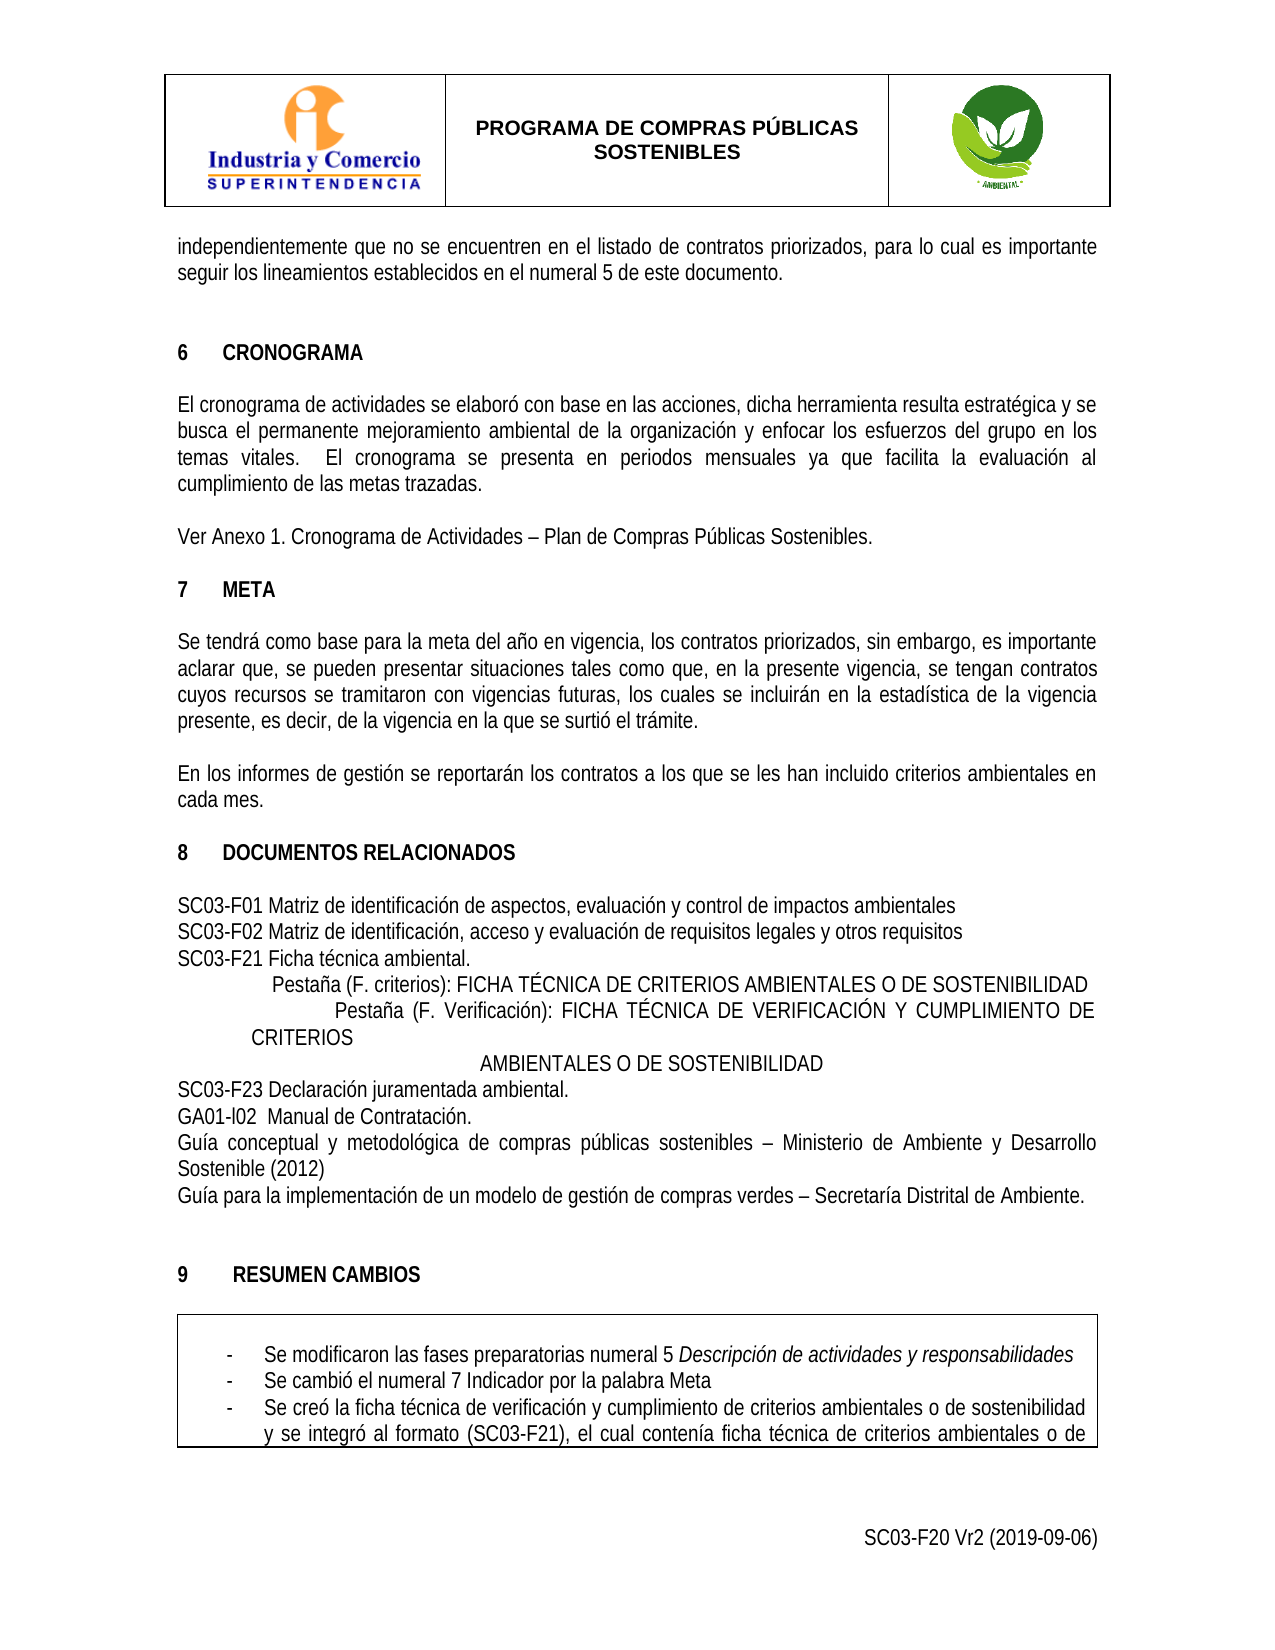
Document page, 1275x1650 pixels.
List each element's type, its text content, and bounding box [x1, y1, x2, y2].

picture [207, 82, 422, 196]
text Pestaña (F. criterios): FICHA TÉCNICA DE CRITERIOS AMBIENTALES O DE SOSTENIBILIDAD [177, 971, 1098, 997]
text GA01-l02 Manual de Contratación. [177, 1103, 1098, 1129]
picture [941, 79, 1058, 196]
subtitle DOCUMENTOS RELACIONADOS [177, 839, 1098, 866]
text AMBIENTALES O DE SOSTENIBILIDAD [177, 1050, 1098, 1076]
subtitle META [177, 576, 1098, 602]
text Se tendrá como base para la meta del año en vigencia, los contratos priorizados, sin embargo, es importante aclarar que, se pueden presentar situaciones tales como que, en la presente vigencia, se tengan contratos cuyos recursos se tramitaron con vigencias futuras, los cuales se incluirán en la estadística de la vigencia presente, es decir, de la vigencia en la que se surtió el trámite. [177, 628, 1098, 734]
text SC03-F02 Matriz de identificación, acceso y evaluación de requisitos legales y otros requisitos [177, 918, 1098, 944]
text Pestaña (F. Verificación): FICHA TÉCNICA DE VERIFICACIÓN Y CUMPLIMIENTO DE CRITERIOS [177, 997, 1098, 1050]
text El cronograma de actividades se elaboró con base en las acciones, dicha herramienta resulta estratégica y se busca el permanente mejoramiento ambiental de la organización y enfocar los esfuerzos del grupo en los temas vitales. El cronograma se presenta en periodos mensuales ya que facilita la evaluación al cumplimiento de las metas trazadas. [177, 391, 1098, 497]
text SC03-F23 Declaración juramentada ambiental. [177, 1076, 1098, 1103]
subtitle RESUMEN CAMBIOS [177, 1261, 1098, 1287]
text En los informes de gestión se reportarán los contratos a los que se les han incluido criterios ambientales en cada mes. [177, 760, 1098, 813]
text SC03-F21 Ficha técnica ambiental. [177, 944, 1098, 971]
text Guía para la implementación de un modelo de gestión de compras verdes – Secretaría Distrital de Ambiente. [177, 1182, 1098, 1208]
text Guía conceptual y metodológica de compras públicas sostenibles – Ministerio de Ambiente y Desarrollo Sostenible (2012) [177, 1129, 1098, 1182]
subtitle CRONOGRAMA [177, 338, 1098, 365]
text SC03-F01 Matriz de identificación de aspectos, evaluación y control de impactos ambientales [177, 892, 1098, 918]
text Ver Anexo 1. Cronograma de Actividades – Plan de Compras Públicas Sostenibles. [177, 523, 1098, 549]
